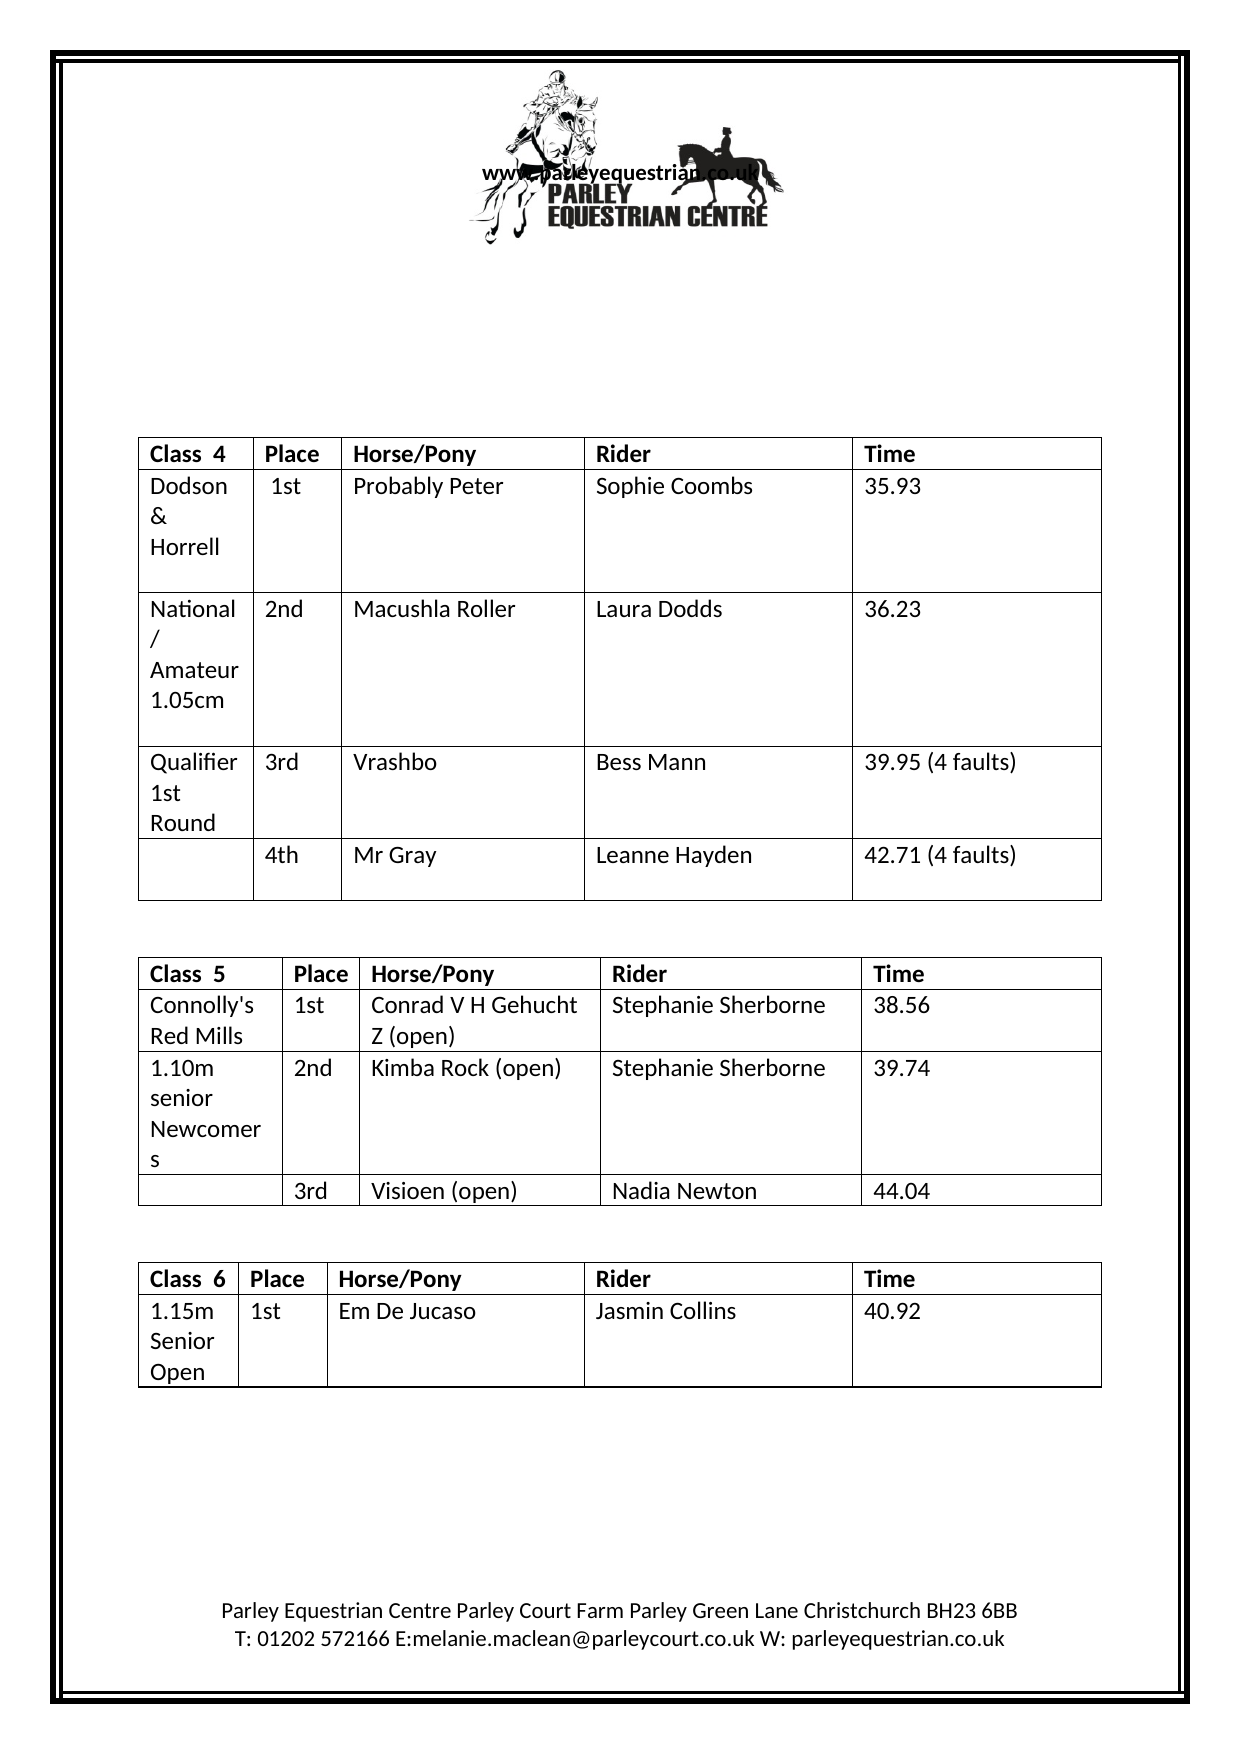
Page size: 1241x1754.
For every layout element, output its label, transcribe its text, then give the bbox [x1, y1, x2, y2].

table_cell Visioen (open) [360, 1175, 600, 1205]
table_cell Probably Peter [342, 470, 584, 592]
table_header Place [283, 958, 359, 989]
table_cell 40.92 [853, 1295, 1101, 1386]
table_header Class 5 [139, 958, 282, 989]
table_cell Laura Dodds [585, 593, 852, 746]
table_cell 1st [239, 1295, 327, 1386]
table_cell Sophie Coombs [585, 470, 852, 592]
table_cell 38.56 [862, 990, 1101, 1051]
table_cell Jasmin Collins [585, 1295, 852, 1386]
table_cell Em De Jucaso [328, 1295, 584, 1386]
table_header Rider [585, 1263, 852, 1294]
table_cell National/ Amateur 1.05cm [139, 593, 253, 746]
table_cell Qualifier 1st Round [139, 747, 253, 838]
table_cell Nadia Newton [601, 1175, 861, 1205]
table_header Horse/Pony [360, 958, 600, 989]
table_cell 1.10m senior Newcomers [139, 1052, 282, 1174]
table_cell 35.93 [853, 470, 1101, 592]
table_header Class 6 [139, 1263, 238, 1294]
table_cell 3rd [283, 1175, 359, 1205]
table_cell 44.04 [862, 1175, 1101, 1205]
table_cell 4th [254, 839, 341, 900]
table_cell Kimba Rock (open) [360, 1052, 600, 1174]
table_header Time [853, 1263, 1101, 1294]
table_cell Stephanie Sherborne [601, 990, 861, 1051]
table_cell 2nd [254, 593, 341, 746]
table_cell 1.15m Senior Open [139, 1295, 238, 1386]
table_cell 2nd [283, 1052, 359, 1174]
table_cell Vrashbo [342, 747, 584, 838]
table_cell Leanne Hayden [585, 839, 852, 900]
table_cell 39.74 [862, 1052, 1101, 1174]
table_cell Stephanie Sherborne [601, 1052, 861, 1174]
table_cell Bess Mann [585, 747, 852, 838]
table_header Horse/Pony [328, 1263, 584, 1294]
table_cell 36.23 [853, 593, 1101, 746]
table_cell 3rd [254, 747, 341, 838]
table_cell 42.71 (4 faults) [853, 839, 1101, 900]
table_cell Dodson & Horrell [139, 470, 253, 592]
table_cell 39.95 (4 faults) [853, 747, 1101, 838]
table_cell 1st [254, 470, 341, 592]
table_header Place [239, 1263, 327, 1294]
table_cell Conrad V H Gehucht Z (open) [360, 990, 600, 1051]
table_header Time [853, 438, 1101, 469]
table_cell 1st [283, 990, 359, 1051]
table_header Class 4 [139, 438, 253, 469]
table_cell Macushla Roller [342, 593, 584, 746]
table_header Rider [585, 438, 852, 469]
table_cell [139, 1175, 282, 1205]
table_header Time [862, 958, 1101, 989]
table_header Horse/Pony [342, 438, 584, 469]
table_cell Mr Gray [342, 839, 584, 900]
table_header Place [254, 438, 341, 469]
table_cell [139, 839, 253, 900]
table_header Rider [601, 958, 861, 989]
table_cell Connolly's Red Mills [139, 990, 282, 1051]
picture [468, 69, 789, 247]
